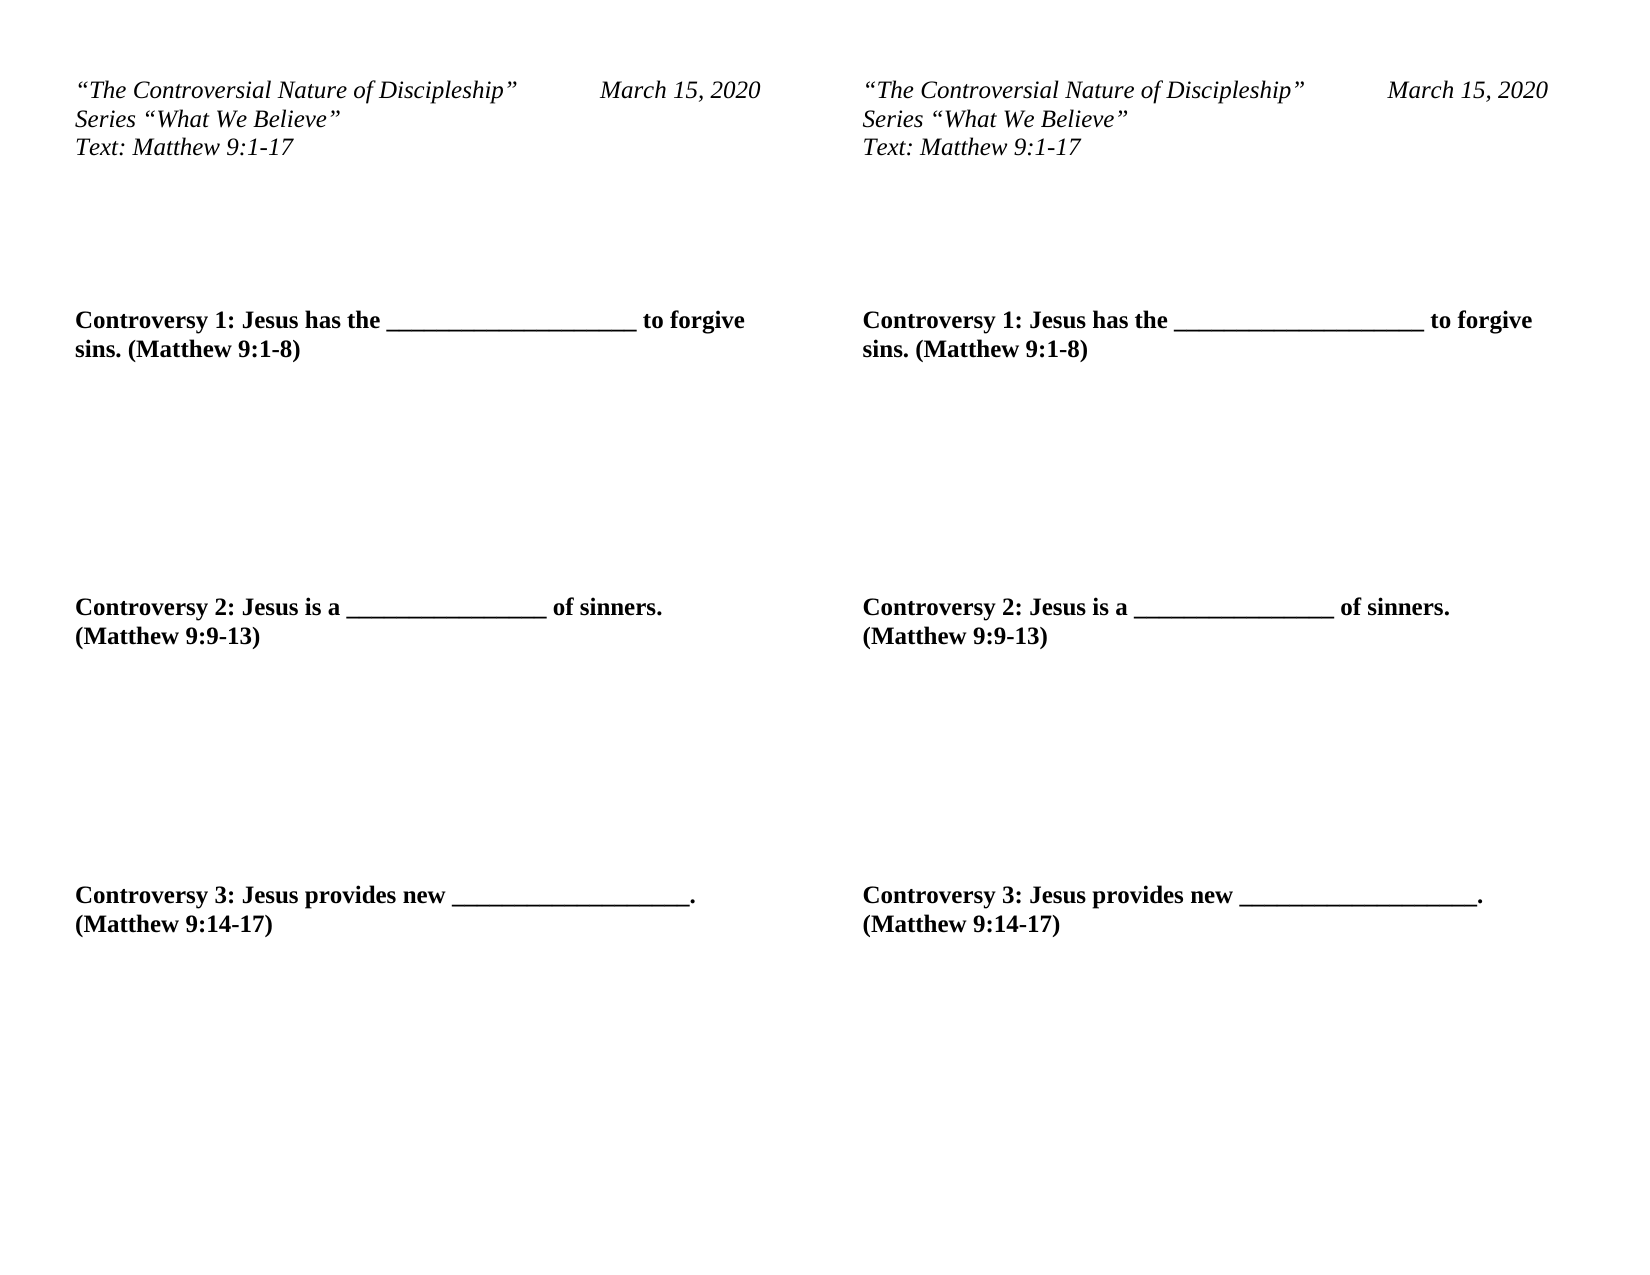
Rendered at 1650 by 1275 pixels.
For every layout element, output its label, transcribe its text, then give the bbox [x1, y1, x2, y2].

text Controversy 1: Jesus has the ____________________ to forgive sins. (Matthew 9:1-8) [862, 305, 1575, 362]
text “The Controversial Nature of Discipleship” March 15, 2020 [862, 75, 1575, 104]
text Controversy 2: Jesus is a ________________ of sinners. [862, 592, 1575, 621]
text (Matthew 9:14-17) [862, 909, 1575, 937]
text Series “What We Believe” [862, 104, 1575, 132]
text Series “What We Believe” [75, 104, 787, 132]
text Controversy 3: Jesus provides new ___________________. [75, 880, 787, 909]
text Text: Matthew 9:1-17 [862, 132, 1575, 161]
text Controversy 1: Jesus has the ____________________ to forgive sins. (Matthew 9:1-8) [75, 305, 787, 362]
text “The Controversial Nature of Discipleship” March 15, 2020 [75, 75, 787, 104]
text Controversy 3: Jesus provides new ___________________. [862, 880, 1575, 909]
text (Matthew 9:14-17) [75, 909, 787, 937]
text Controversy 2: Jesus is a ________________ of sinners. [75, 592, 787, 621]
text Text: Matthew 9:1-17 [75, 132, 787, 161]
text (Matthew 9:9-13) [862, 621, 1575, 650]
text (Matthew 9:9-13) [75, 621, 787, 650]
